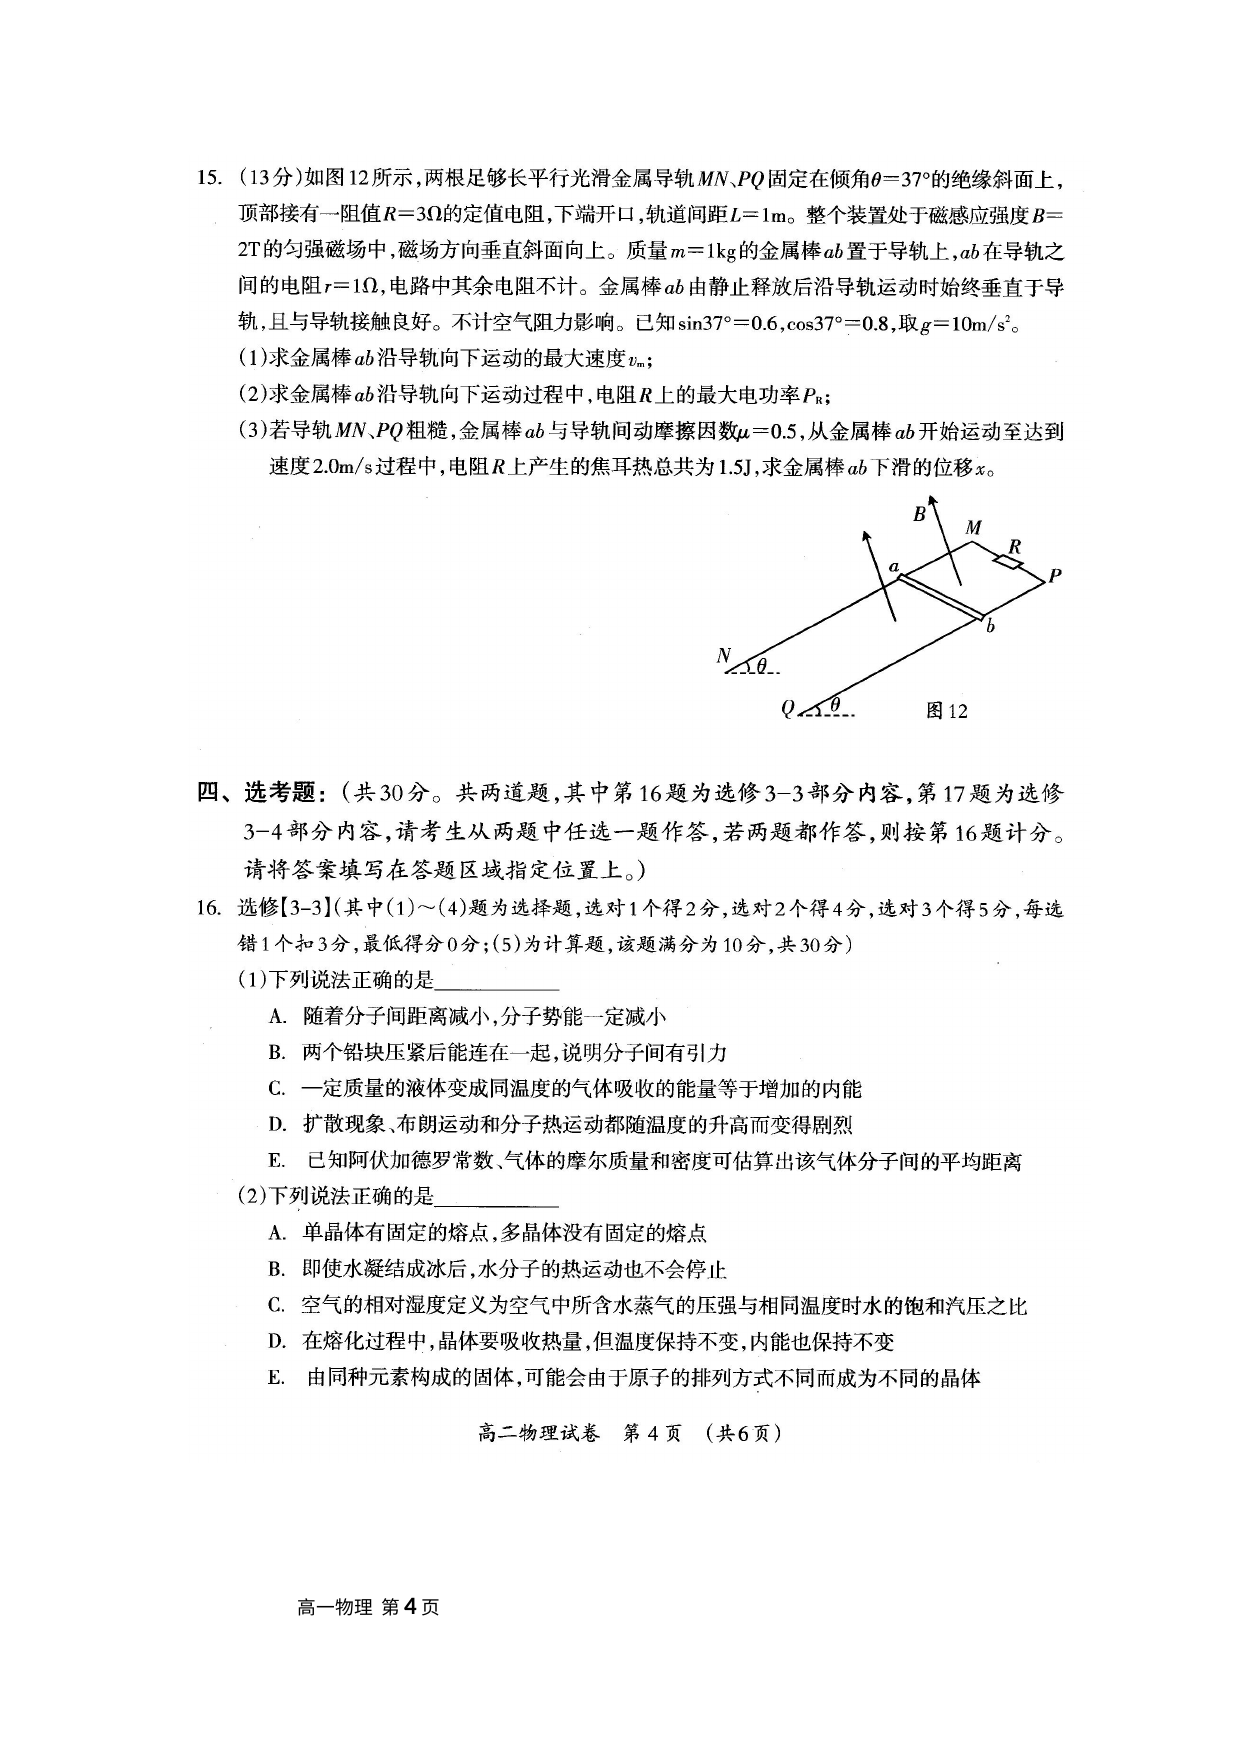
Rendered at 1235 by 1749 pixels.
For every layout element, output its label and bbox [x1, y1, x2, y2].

picture [187, 155, 1091, 1463]
